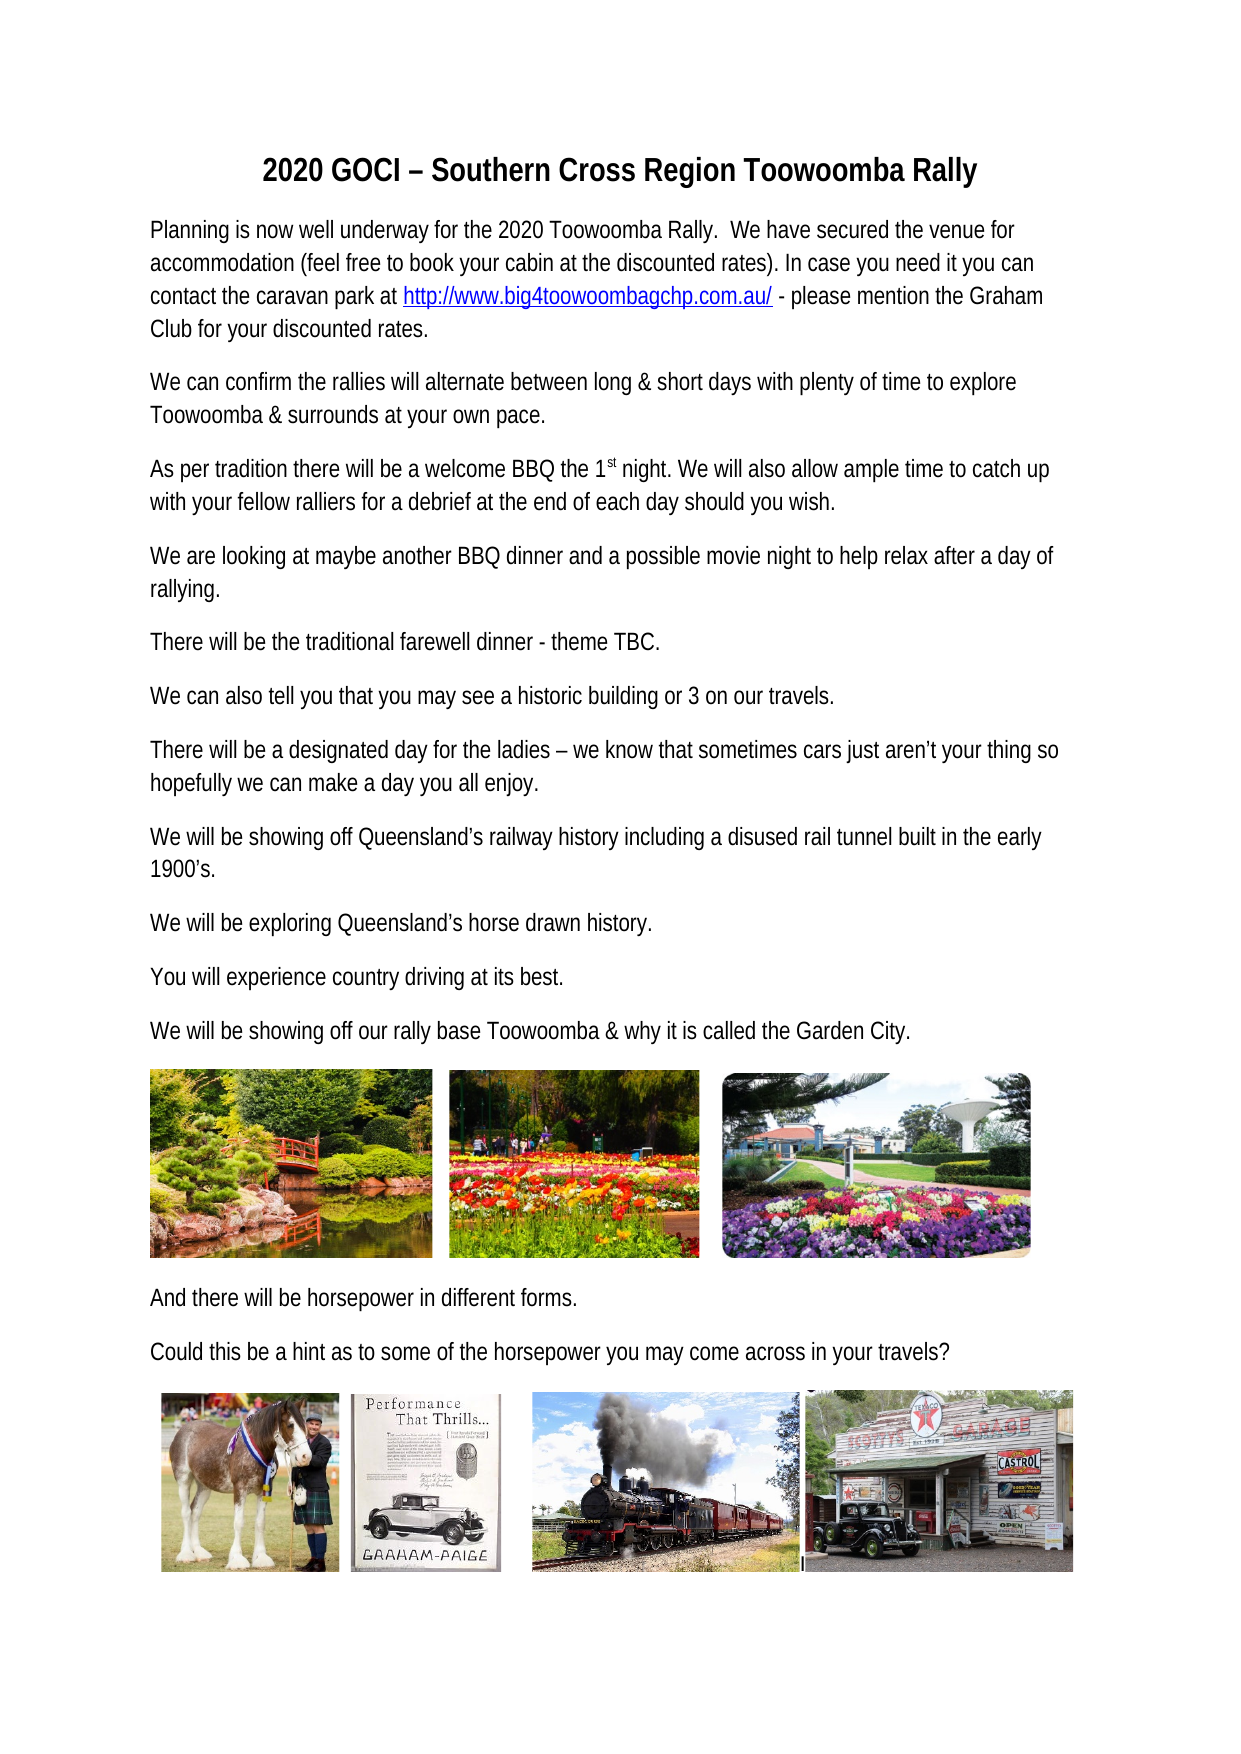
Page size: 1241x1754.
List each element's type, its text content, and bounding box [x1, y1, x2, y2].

picture [532, 1392, 800, 1572]
text There will be a designated day for the ladies – we know that sometimes cars just aren’t your thing so hopefully we can make a day you all enjoy. [150, 735, 1090, 796]
text As per tradition there will be a welcome BBQ the 1st night. We will also allow ample time to catch up with your fellow ralliers for a debrief at the end of each day should you wish. [150, 454, 1090, 516]
text Planning is now well underway for the 2020 Toowoomba Rally. We have secured the venue for accommodation (feel free to book your cabin at the discounted rates). In case you need it you can contact the caravan park at http://www.big4toowoombagchp.com.au/ - please mention the Graham Club for your discounted rates. [150, 215, 1090, 342]
text We can also tell you that you may see a historic building or 3 on our travels. [150, 681, 1090, 710]
picture [150, 1069, 433, 1258]
text We will be showing off our rally base Toowoomba & why it is called the Garden City. [150, 1016, 1090, 1044]
text And there will be horsepower in different forms. [150, 1283, 1090, 1312]
text We will be exploring Queensland’s horse drawn history. [150, 908, 1090, 937]
text We can confirm the rallies will alternate between long & short days with plenty of time to explore Toowoomba & surrounds at your own pace. [150, 367, 1090, 429]
picture [161, 1393, 340, 1572]
text We are looking at maybe another BBQ dinner and a possible movie night to help relax after a day of rallying. [150, 541, 1090, 602]
text 2020 GOCI – Southern Cross Region Toowoomba Rally [150, 150, 1090, 188]
text There will be the traditional farewell dinner - theme TBC. [150, 627, 1090, 656]
text We will be showing off Queensland’s railway history including a disused rail tunnel built in the early 1900’s. [150, 821, 1090, 883]
text You will experience country driving at its best. [150, 962, 1090, 991]
picture [449, 1070, 700, 1258]
text Could this be a hint as to some of the horsepower you may come across in your travels? [150, 1337, 1090, 1365]
picture [805, 1390, 1074, 1572]
picture [350, 1394, 502, 1572]
picture [722, 1073, 1031, 1258]
